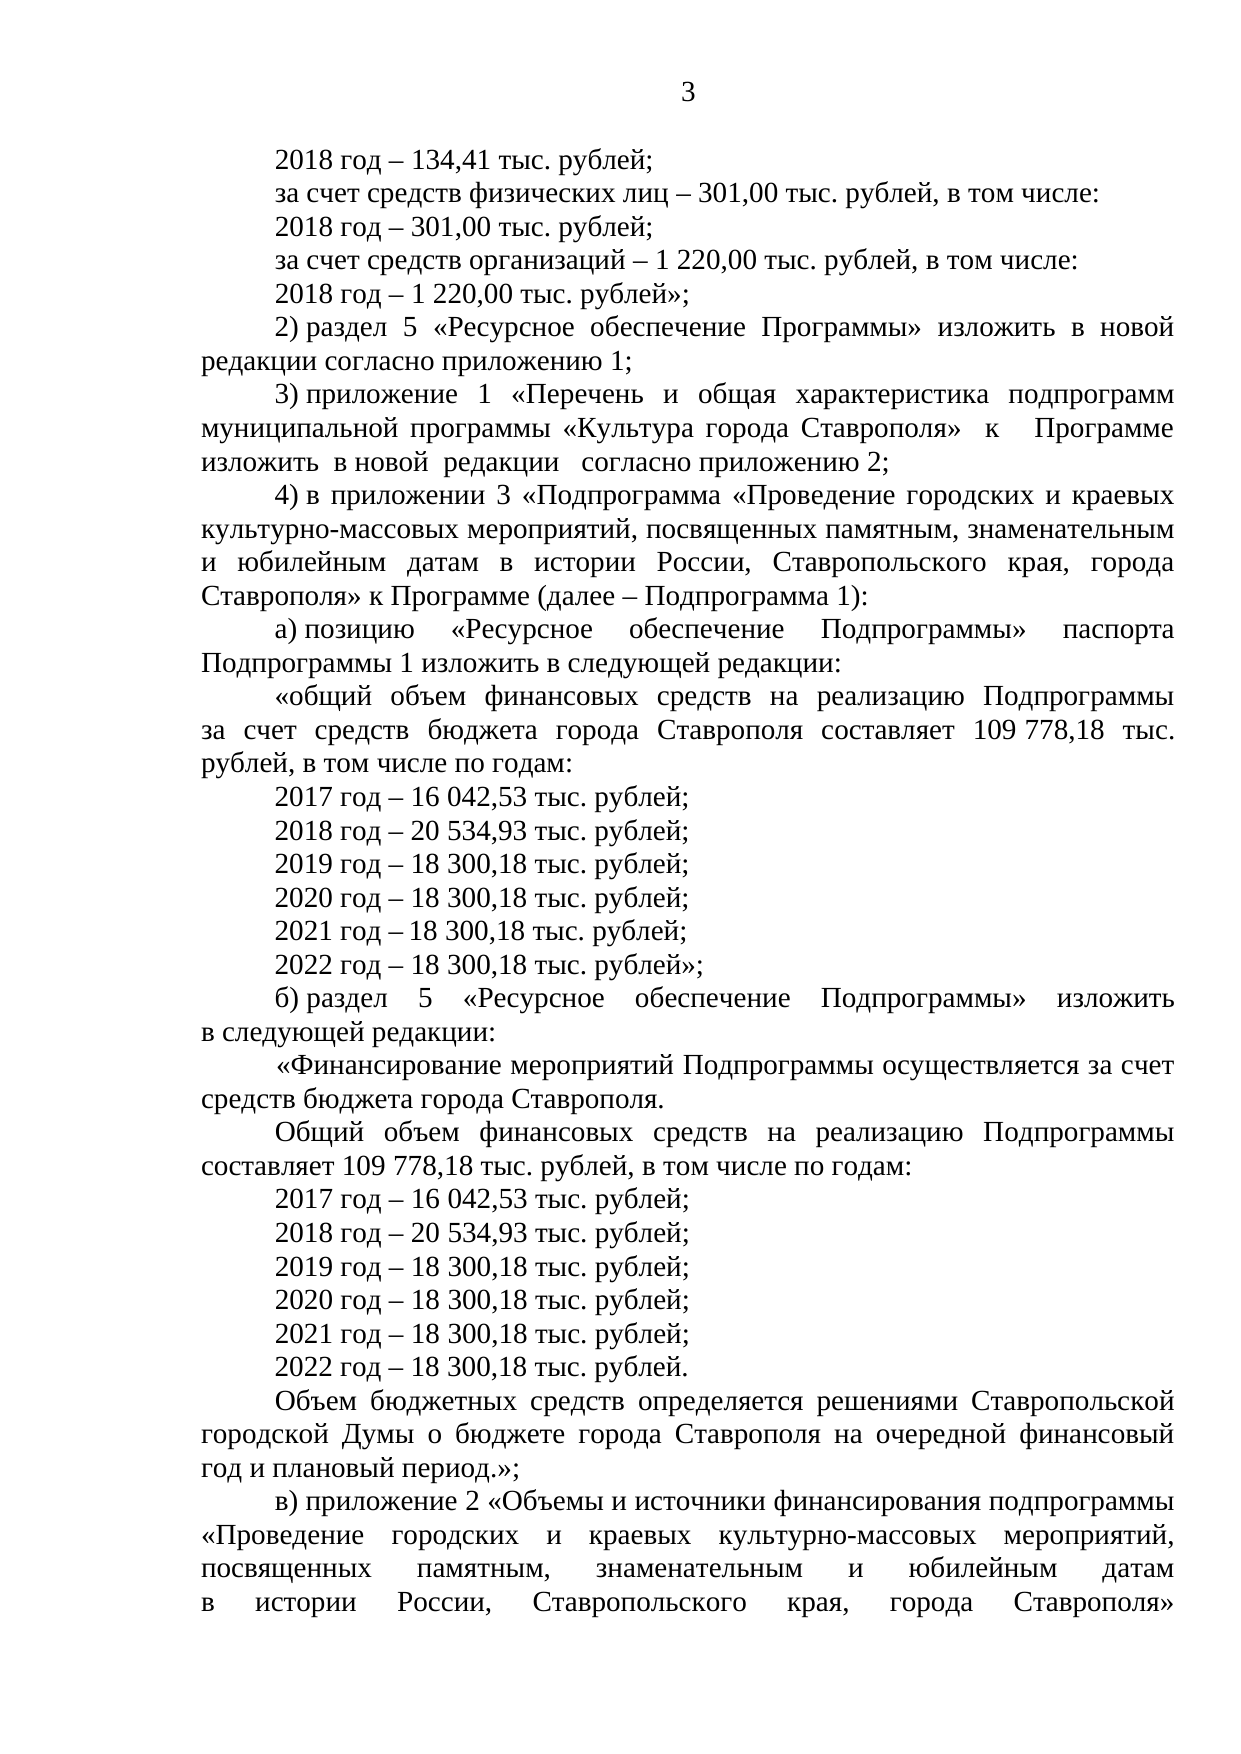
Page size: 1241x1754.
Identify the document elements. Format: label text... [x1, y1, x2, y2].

text 3) приложение 1 «Перечень и общая характеристика подпрограмм муниципальной программы «Культура города Ставрополя» к Программе изложить в новой редакции согласно приложению 2; [201, 377, 1175, 477]
text 2018 год – 301,00 тыс. рублей; [201, 209, 1175, 242]
text 2018 год – 20 534,93 тыс. рублей; [201, 1215, 1175, 1249]
text Общий объем финансовых средств на реализацию Подпрограммы составляет 109 778,18 тыс. рублей, в том числе по годам: [201, 1114, 1175, 1182]
text а) позицию «Ресурсное обеспечение Подпрограммы» паспорта Подпрограммы 1 изложить в следующей редакции: [201, 611, 1175, 678]
text Объем бюджетных средств определяется решениями Ставропольской городской Думы о бюджете города Ставрополя на очередной финансовый год и плановый период.»; [201, 1383, 1175, 1483]
text за счет средств организаций – 1 220,00 тыс. рублей, в том числе: [201, 242, 1175, 276]
text за счет средств физических лиц – 301,00 тыс. рублей, в том числе: [201, 175, 1175, 209]
text 2019 год – 18 300,18 тыс. рублей; [201, 846, 1175, 880]
text 2020 год – 18 300,18 тыс. рублей; [201, 1282, 1175, 1316]
text 2018 год – 134,41 тыс. рублей; [201, 142, 1175, 175]
text 2021 год – 18 300,18 тыс. рублей; [201, 1316, 1175, 1349]
text б) раздел 5 «Ресурсное обеспечение Подпрограммы» изложить в следующей редакции: [201, 980, 1175, 1047]
text 2022 год – 18 300,18 тыс. рублей. [201, 1349, 1175, 1383]
text 2) раздел 5 «Ресурсное обеспечение Программы» изложить в новой редакции согласно приложению 1; [201, 309, 1175, 377]
text 2017 год – 16 042,53 тыс. рублей; [201, 1182, 1175, 1215]
text «общий объем финансовых средств на реализацию Подпрограммы за счет средств бюджета города Ставрополя составляет 109 778,18 тыс. рублей, в том числе по годам: [201, 678, 1175, 779]
text 2019 год – 18 300,18 тыс. рублей; [201, 1249, 1175, 1282]
text 2020 год – 18 300,18 тыс. рублей; [201, 880, 1175, 913]
text 2018 год – 20 534,93 тыс. рублей; [201, 813, 1175, 846]
text 2018 год – 1 220,00 тыс. рублей»; [201, 276, 1175, 309]
text 2017 год – 16 042,53 тыс. рублей; [201, 779, 1175, 813]
text 4) в приложении 3 «Подпрограмма «Проведение городских и краевых культурно-массовых мероприятий, посвященных памятным, знаменательным и юбилейным датам в истории России, Ставропольского края, города Ставрополя» к Программе (далее – Подпрограмма 1): [201, 477, 1175, 611]
text 2021 год – 18 300,18 тыс. рублей; [201, 913, 1175, 947]
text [201, 1483, 1175, 1618]
text «Финансирование мероприятий Подпрограммы осуществляется за счет средств бюджета города Ставрополя. [201, 1047, 1175, 1114]
text 2022 год – 18 300,18 тыс. рублей»; [201, 947, 1175, 980]
